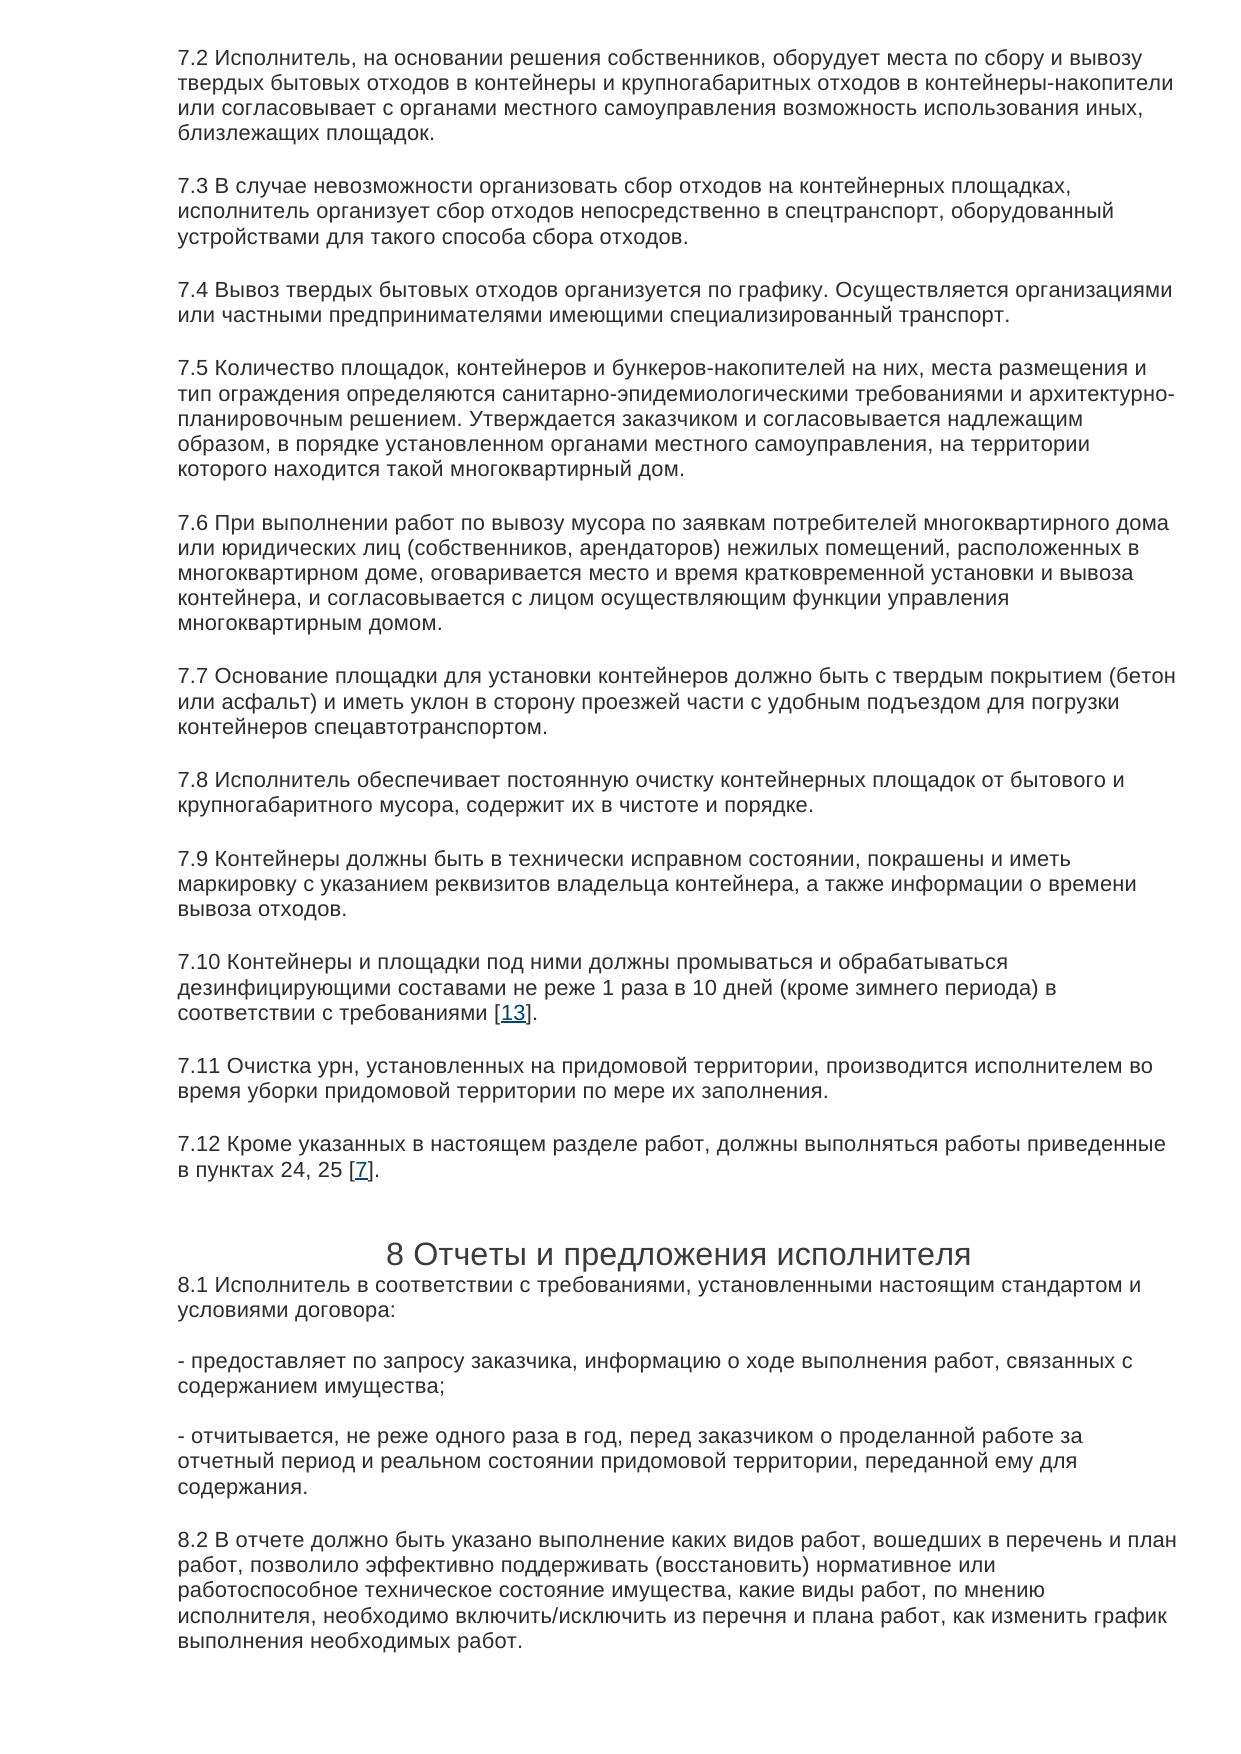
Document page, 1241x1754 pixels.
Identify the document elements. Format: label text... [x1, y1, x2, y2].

text 7.6 При выполнении работ по вывозу мусора по заявкам потребителей многоквартирного дома или юридических лиц (собственников, арендаторов) нежилых помещений, расположенных в многоквартирном доме, оговаривается место и время кратковременной установки и вывоза контейнера, и согласовывается с лицом осуществляющим функции управления многоквартирным домом. [177, 509, 1181, 663]
text 7.10 Контейнеры и площадки под ними должны промываться и обрабатываться дезинфицирующими составами не реже 1 раза в 10 дней (кроме зимнего периода) в соответствии с требованиями [13]. [177, 949, 1181, 1053]
text 7.9 Контейнеры должны быть в технически исправном состоянии, покрашены и иметь маркировку с указанием реквизитов владельца контейнера, а также информации о времени вывоза отходов. [177, 846, 1181, 949]
text 8.2 В отчете должно быть указано выполнение каких видов работ, вошедших в перечень и план работ, позволило эффективно поддерживать (восстановить) нормативное или работоспособное техническое состояние имущества, какие виды работ, по мнению исполнителя, необходимо включить/исключить из перечня и плана работ, как изменить график выполнения необходимых работ. [177, 1527, 1181, 1681]
text 7.3 В случае невозможности организовать сбор отходов на контейнерных площадках, исполнитель организует сбор отходов непосредственно в спецтранспорт, оборудованный устройствами для такого способа сбора отходов. [177, 173, 1181, 277]
text 8 Отчеты и предложения исполнителя [177, 1235, 1181, 1272]
text 7.8 Исполнитель обеспечивает постоянную очистку контейнерных площадок от бытового и крупногабаритного мусора, содержит их в чистоте и порядке. [177, 767, 1181, 846]
text 7.12 Кроме указанных в настоящем разделе работ, должны выполняться работы приведенные в пунктах 24, 25 [7]. [177, 1131, 1181, 1235]
text 7.4 Вывоз твердых бытовых отходов организуется по графику. Осуществляется организациями или частными предпринимателями имеющими специализированный транспорт. [177, 277, 1181, 355]
text 7.2 Исполнитель, на основании решения собственников, оборудует места по сбору и вывозу твердых бытовых отходов в контейнеры и крупногабаритных отходов в контейнеры-накопители или согласовывает с органами местного самоуправления возможность использования иных, близлежащих площадок. [177, 44, 1181, 173]
text 8.1 Исполнитель в соответствии с требованиями, установленными настоящим стандартом и условиями договора: - предоставляет по запросу заказчика, информацию о ходе выполнения работ, связанных с содержанием имущества; - отчитывается, не реже одного раза в год, перед заказчиком о проделанной работе за отчетный период и реальном состоянии придомовой территории, переданной ему для содержания. [177, 1272, 1181, 1527]
text 7.7 Основание площадки для установки контейнеров должно быть с твердым покрытием (бетон или асфальт) и иметь уклон в сторону проезжей части с удобным подъездом для погрузки контейнеров спецавтотранспортом. [177, 663, 1181, 767]
text 7.11 Очистка урн, установленных на придомовой территории, производится исполнителем во время уборки придомовой территории по мере их заполнения. [177, 1053, 1181, 1131]
text 7.5 Количество площадок, контейнеров и бункеров-накопителей на них, места размещения и тип ограждения определяются санитарно-эпидемиологическими требованиями и архитектурно-планировочным решением. Утверждается заказчиком и согласовывается надлежащим образом, в порядке установленном органами местного самоуправления, на территории которого находится такой многоквартирный дом. [177, 355, 1181, 509]
